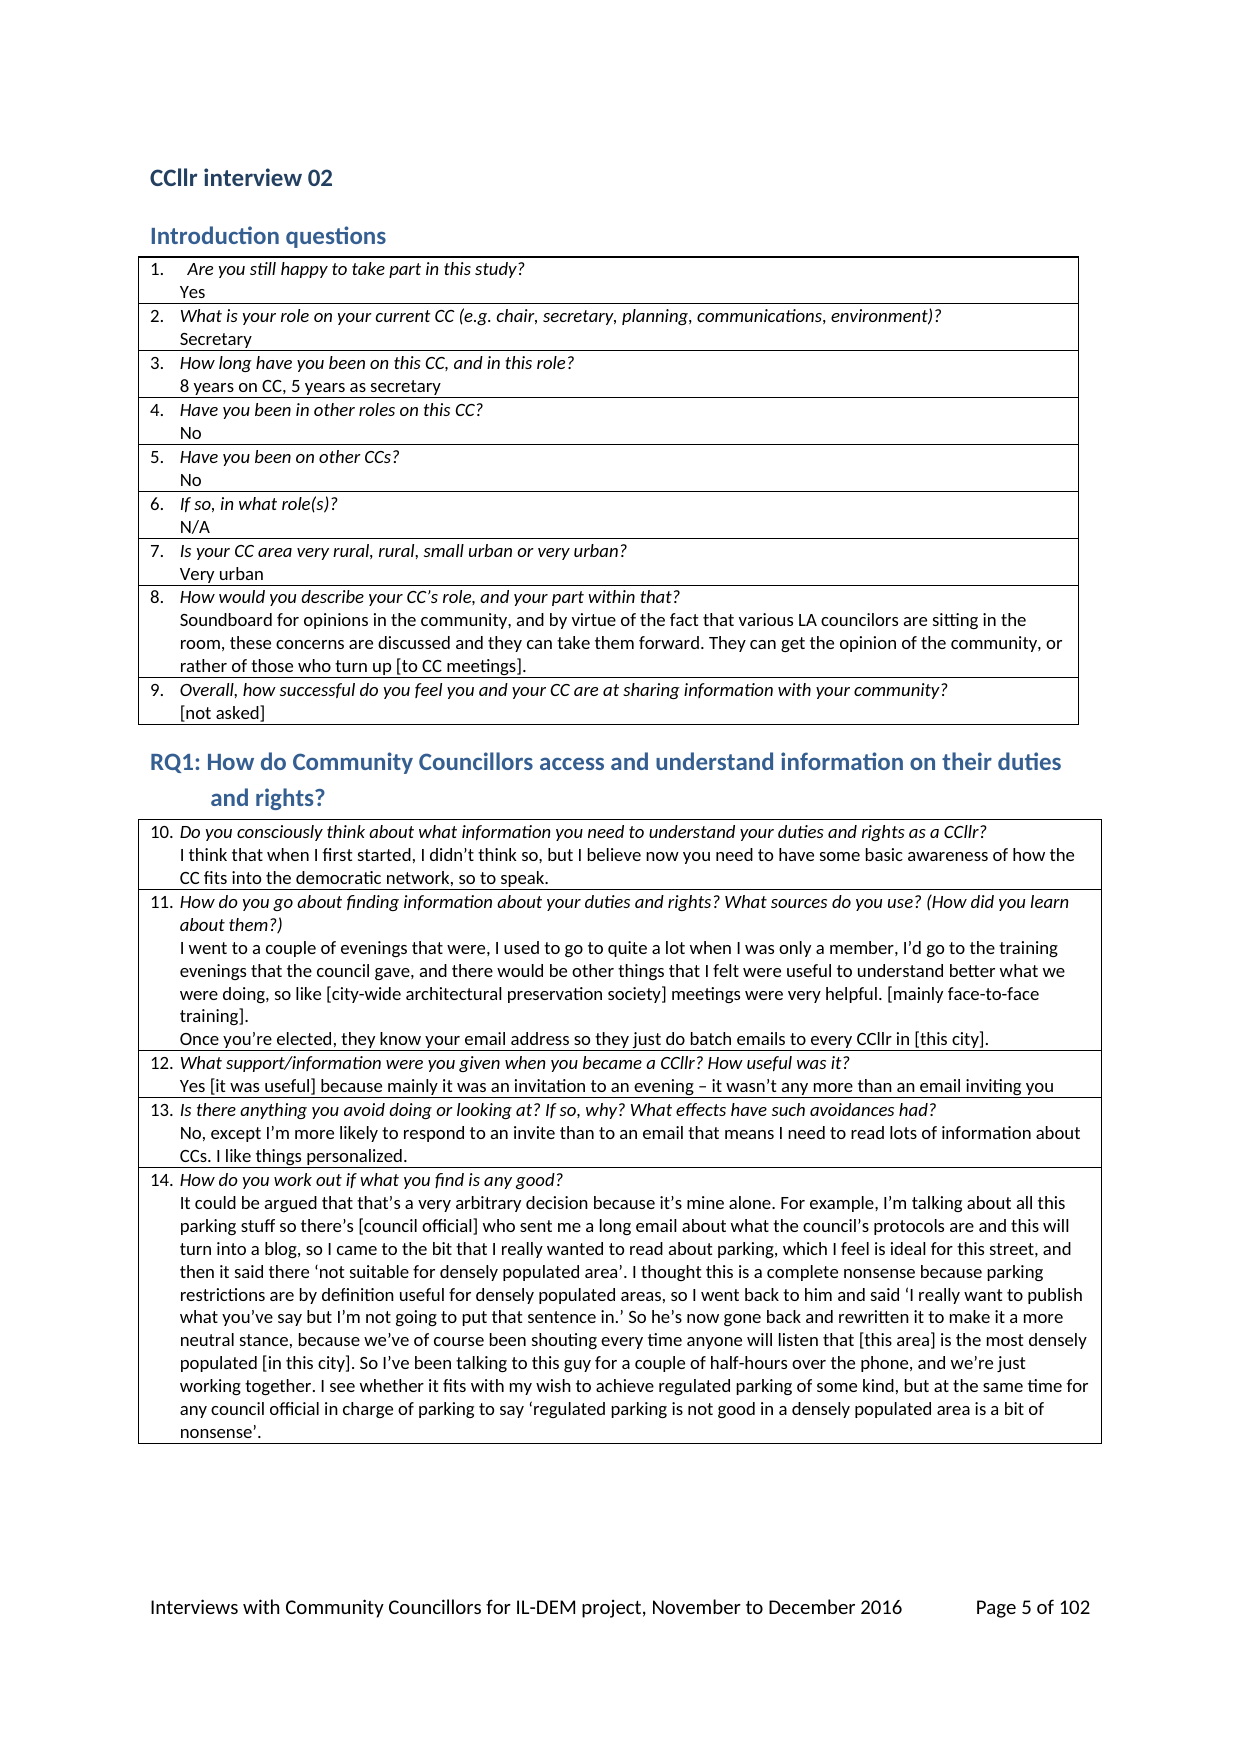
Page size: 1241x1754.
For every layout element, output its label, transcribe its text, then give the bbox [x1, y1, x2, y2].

table_cell Have you been on other CCs? No [139, 445, 1078, 491]
table_cell If so, in what role(s)? N/A [139, 492, 1078, 538]
table_cell How do you go about finding information about your duties and rights? What sources do you use? (How did you learn about them?) I went to a couple of evenings that were, I used to go to quite a lot when I was only a member, I’d go to the training evenings that the council gave, and there would be other things that I felt were useful to understand better what we were doing, so like [city-wide architectural preservation society] meetings were very helpful. [mainly face-to-face training]. Once you’re elected, they know your email address so they just do batch emails to every CCllr in [this city]. [139, 890, 1101, 1050]
table_header Are you still happy to take part in this study? Yes [139, 258, 1078, 303]
table_cell Is there anything you avoid doing or looking at? If so, why? What effects have such avoidances had? No, except I’m more likely to respond to an invite than to an email that means I need to read lots of information about CCs. I like things personalized. [139, 1098, 1101, 1167]
subtitle CCllr interview 02 [150, 162, 1090, 193]
table_cell What support/information were you given when you became a CCllr? How useful was it? Yes [it was useful] because mainly it was an invitation to an evening – it wasn’t any more than an email inviting you [139, 1051, 1101, 1097]
table_cell How do you work out if what you find is any good? It could be argued that that’s a very arbitrary decision because it’s mine alone. For example, I’m talking about all this parking stuff so there’s [council official] who sent me a long email about what the council’s protocols are and this will turn into a blog, so I came to the bit that I really wanted to read about parking, which I feel is ideal for this street, and then it said there ‘not suitable for densely populated area’. I thought this is a complete nonsense because parking restrictions are by definition useful for densely populated areas, so I went back to him and said ‘I really want to publish what you’ve say but I’m not going to put that sentence in.’ So he’s now gone back and rewritten it to make it a more neutral stance, because we’ve of course been shouting every time anyone will listen that [this area] is the most densely populated [in this city]. So I’ve been talking to this guy for a couple of half-hours over the phone, and we’re just working together. I see whether it fits with my wish to achieve regulated parking of some kind, but at the same time for any council official in charge of parking to say ‘regulated parking is not good in a densely populated area is a bit of nonsense’. [139, 1168, 1101, 1443]
table_cell Overall, how successful do you feel you and your CC are at sharing information with your community? [not asked] [139, 678, 1078, 724]
table_cell How would you describe your CC’s role, and your part within that? Soundboard for opinions in the community, and by virtue of the fact that various LA councilors are sitting in the room, these concerns are discussed and they can take them forward. They can get the opinion of the community, or rather of those who turn up [to CC meetings]. [139, 586, 1078, 677]
subtitle RQ1: How do Community Councillors access and understand information on their duties and rights? [150, 746, 1090, 813]
table_cell Is your CC area very rural, rural, small urban or very urban? Very urban [139, 539, 1078, 584]
subtitle Introduction questions [150, 220, 1090, 250]
table_header Do you consciously think about what information you need to understand your duties and rights as a CCllr? I think that when I first started, I didn’t think so, but I believe now you need to have some basic awareness of how the CC fits into the democratic network, so to speak. [139, 820, 1101, 889]
table_cell How long have you been on this CC, and in this role? 8 years on CC, 5 years as secretary [139, 351, 1078, 397]
table_cell Have you been in other roles on this CC? No [139, 398, 1078, 444]
table_cell What is your role on your current CC (e.g. chair, secretary, planning, communications, environment)? Secretary [139, 304, 1078, 350]
